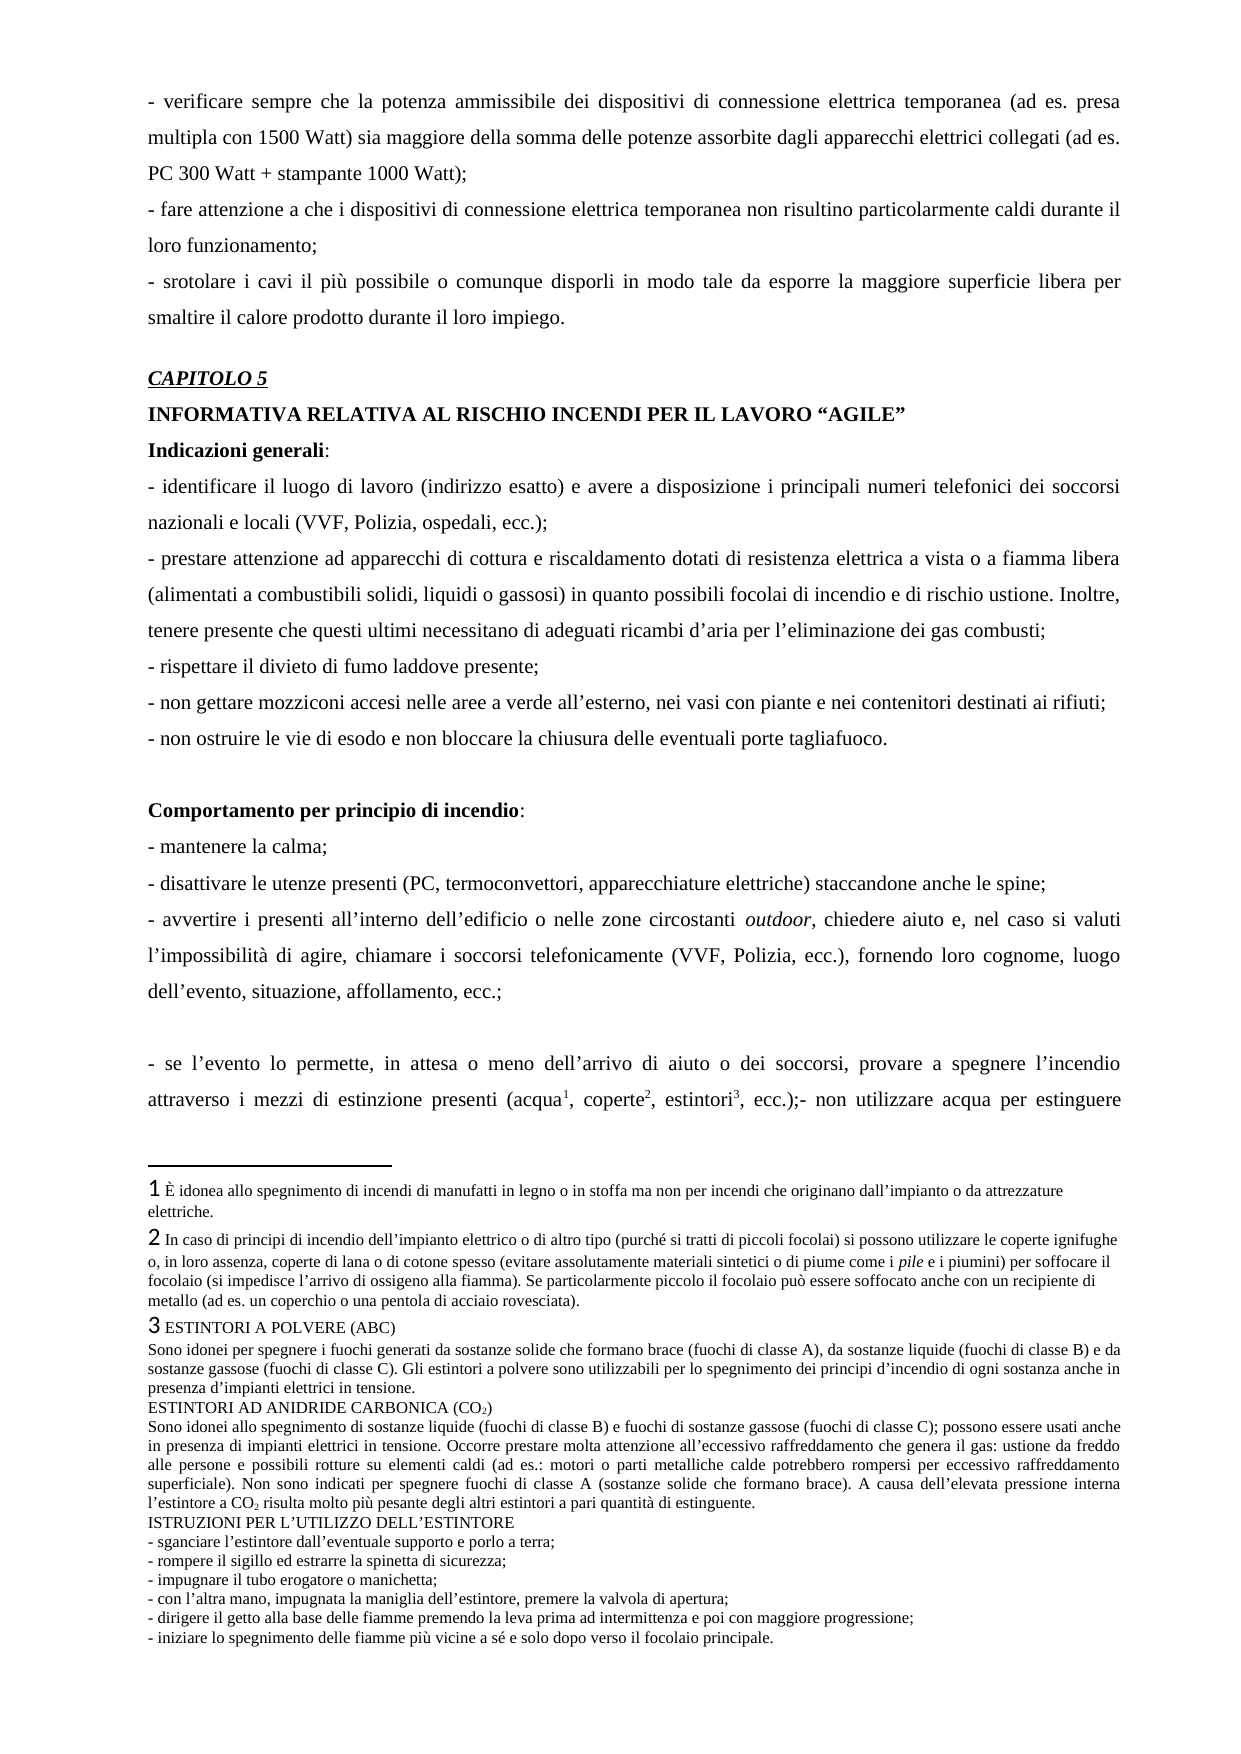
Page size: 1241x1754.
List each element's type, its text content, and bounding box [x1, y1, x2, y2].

text Indicazioni generali: [148, 438, 1122, 462]
text - prestare attenzione ad apparecchi di cottura e riscaldamento dotati di resistenza elettrica a vista o a fiamma libera (alimentati a combustibili solidi, liquidi o gassosi) in quanto possibili focolai di incendio e di rischio ustione. Inoltre, tenere presente che questi ultimi necessitano di adeguati ricambi d’aria per l’eliminazione dei gas combusti; [148, 546, 1122, 642]
text Comportamento per principio di incendio: [148, 798, 1122, 822]
text - verificare sempre che la potenza ammissibile dei dispositivi di connessione elettrica temporanea (ad es. presa multipla con 1500 Watt) sia maggiore della somma delle potenze assorbite dagli apparecchi elettrici collegati (ad es. PC 300 Watt + stampante 1000 Watt); [148, 89, 1122, 185]
text - fare attenzione a che i dispositivi di connessione elettrica temporanea non risultino particolarmente caldi durante il loro funzionamento; [148, 197, 1122, 257]
text - se l’evento lo permette, in attesa o meno dell’arrivo di aiuto o dei soccorsi, provare a spegnere l’incendio attraverso i mezzi di estinzione presenti (acqua, coperte, estintori, ecc.);- non utilizzare acqua per estinguere l’incendio su apparecchiature o parti di impianto elettrico o quantomeno prima di avere disattivato la tensione dal quadro elettrico; [148, 1051, 1122, 1111]
text - non ostruire le vie di esodo e non bloccare la chiusura delle eventuali porte tagliafuoco. [148, 726, 1122, 750]
text - srotolare i cavi il più possibile o comunque disporli in modo tale da esporre la maggiore superficie libera per smaltire il calore prodotto durante il loro impiego. [148, 269, 1122, 329]
text - disattivare le utenze presenti (PC, termoconvettori, apparecchiature elettriche) staccandone anche le spine; [148, 871, 1122, 894]
text - non gettare mozziconi accesi nelle aree a verde all’esterno, nei vasi con piante e nei contenitori destinati ai rifiuti; [148, 690, 1122, 714]
text - avvertire i presenti all’interno dell’edificio o nelle zone circostanti outdoor, chiedere aiuto e, nel caso si valuti l’impossibilità di agire, chiamare i soccorsi telefonicamente (VVF, Polizia, ecc.), fornendo loro cognome, luogo dell’evento, situazione, affollamento, ecc.; [148, 907, 1122, 1003]
text INFORMATIVA RELATIVA AL RISCHIO INCENDI PER IL LAVORO “AGILE” [148, 402, 1122, 426]
text - identificare il luogo di lavoro (indirizzo esatto) e avere a disposizione i principali numeri telefonici dei soccorsi nazionali e locali (VVF, Polizia, ospedali, ecc.); [148, 474, 1122, 534]
text - mantenere la calma; [148, 834, 1122, 858]
text CAPITOLO 5 [148, 366, 1122, 390]
text - rispettare il divieto di fumo laddove presente; [148, 654, 1122, 678]
